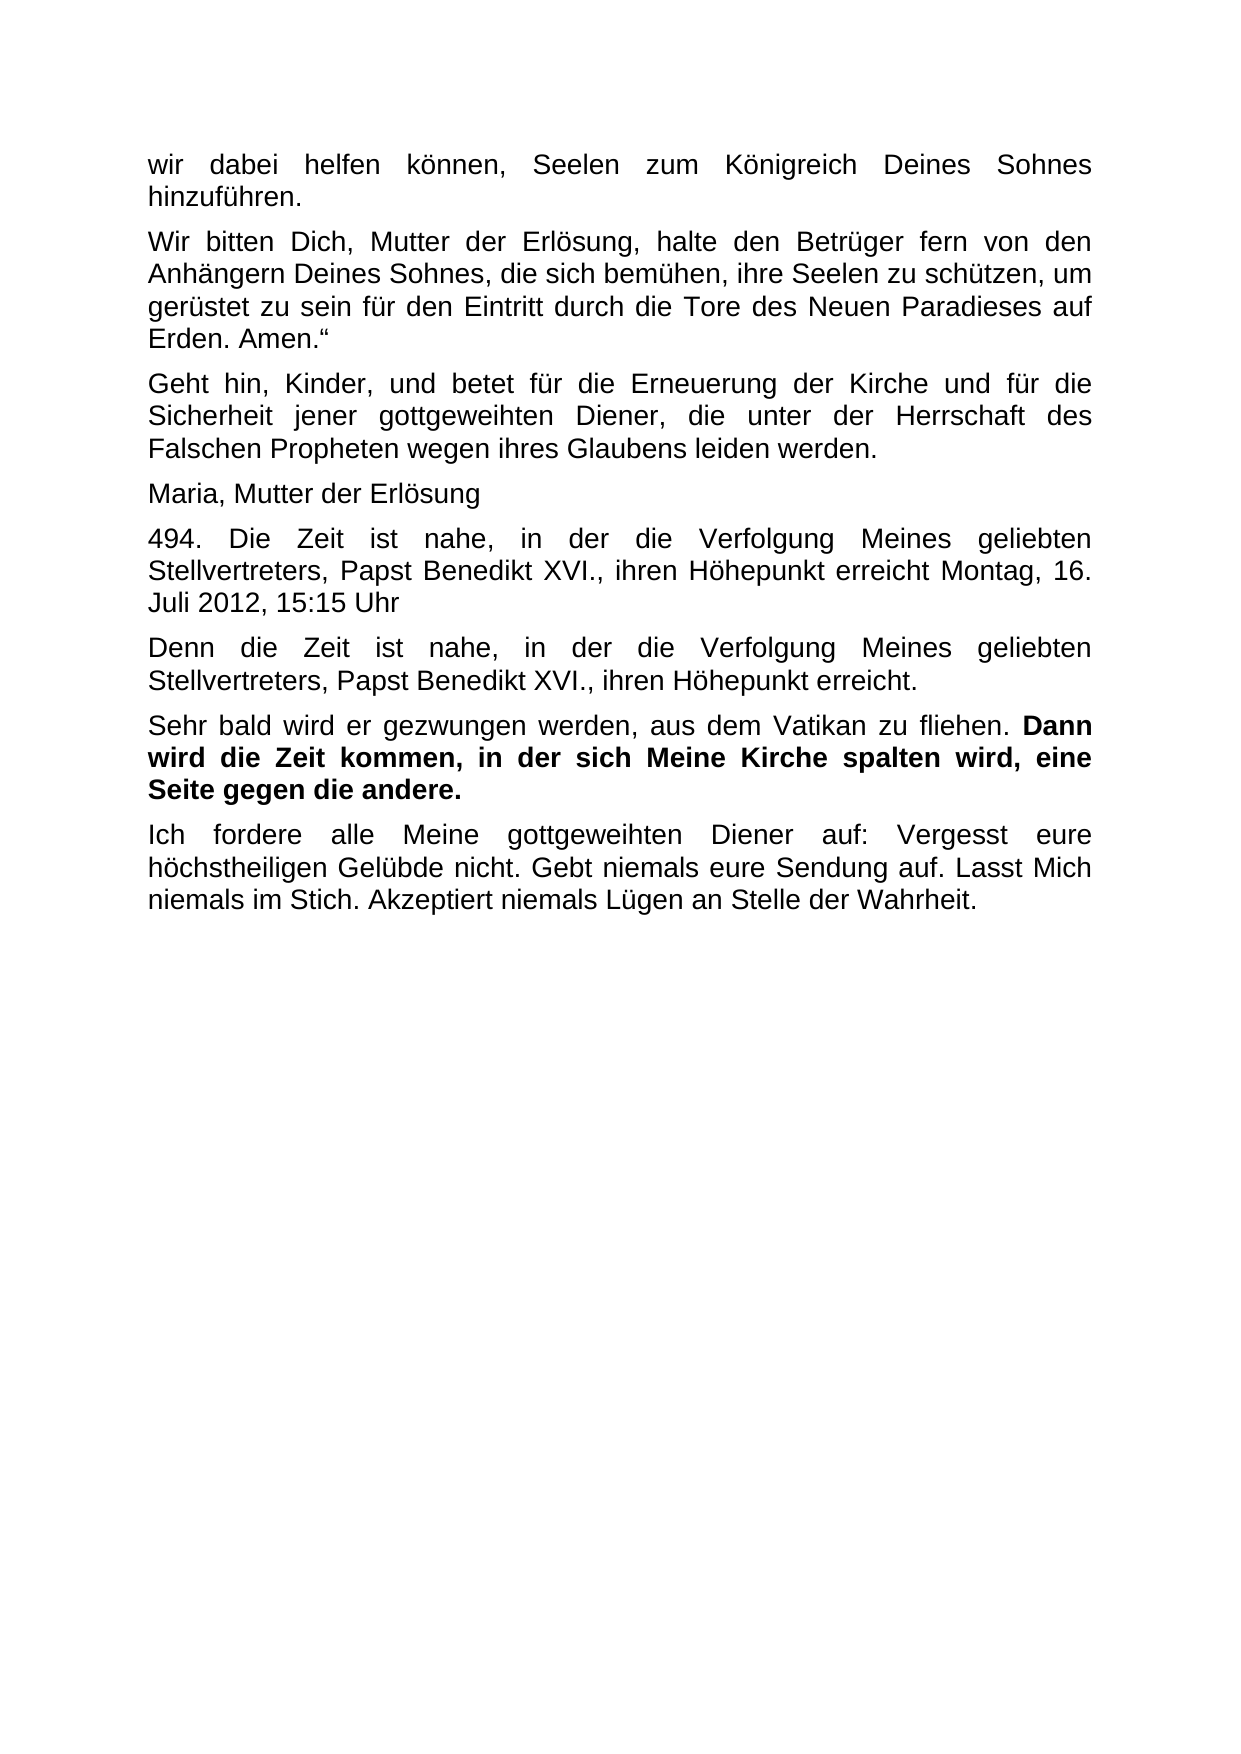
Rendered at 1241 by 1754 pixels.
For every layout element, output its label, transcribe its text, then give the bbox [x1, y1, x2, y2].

text Denn die Zeit ist nahe, in der die Verfolgung Meines geliebten Stellvertreters, Papst Benedikt XVI., ihren Höhepunkt erreicht. [148, 631, 1093, 696]
text Wir bitten Dich, Mutter der Erlösung, halte den Betrüger fern von den Anhängern Deines Sohnes, die sich bemühen, ihre Seelen zu schützen, um gerüstet zu sein für den Eintritt durch die Tore des Neuen Paradieses auf Erden. Amen.“ [148, 225, 1093, 354]
text Geht hin, Kinder, und betet für die Erneuerung der Kirche und für die Sicherheit jener gottgeweihten Diener, die unter der Herrschaft des Falschen Propheten wegen ihres Glaubens leiden werden. [148, 367, 1093, 464]
text Sehr bald wird er gezwungen werden, aus dem Vatikan zu fliehen. Dann wird die Zeit kommen, in der sich Meine Kirche spalten wird, eine Seite gegen die andere. [148, 708, 1093, 806]
text 494. Die Zeit ist nahe, in der die Verfolgung Meines geliebten Stellvertreters, Papst Benedikt XVI., ihren Höhepunkt erreicht Montag, 16. Juli 2012, 15:15 Uhr [148, 522, 1093, 619]
text Ich fordere alle Meine gottgeweihten Diener auf: Vergesst eure höchstheiligen Gelübde nicht. Gebt niemals eure Sendung auf. Lasst Mich niemals im Stich. Akzeptiert niemals Lügen an Stelle der Wahrheit. [148, 818, 1093, 915]
text Maria, Mutter der Erlösung [148, 477, 1093, 509]
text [148, 148, 1093, 212]
